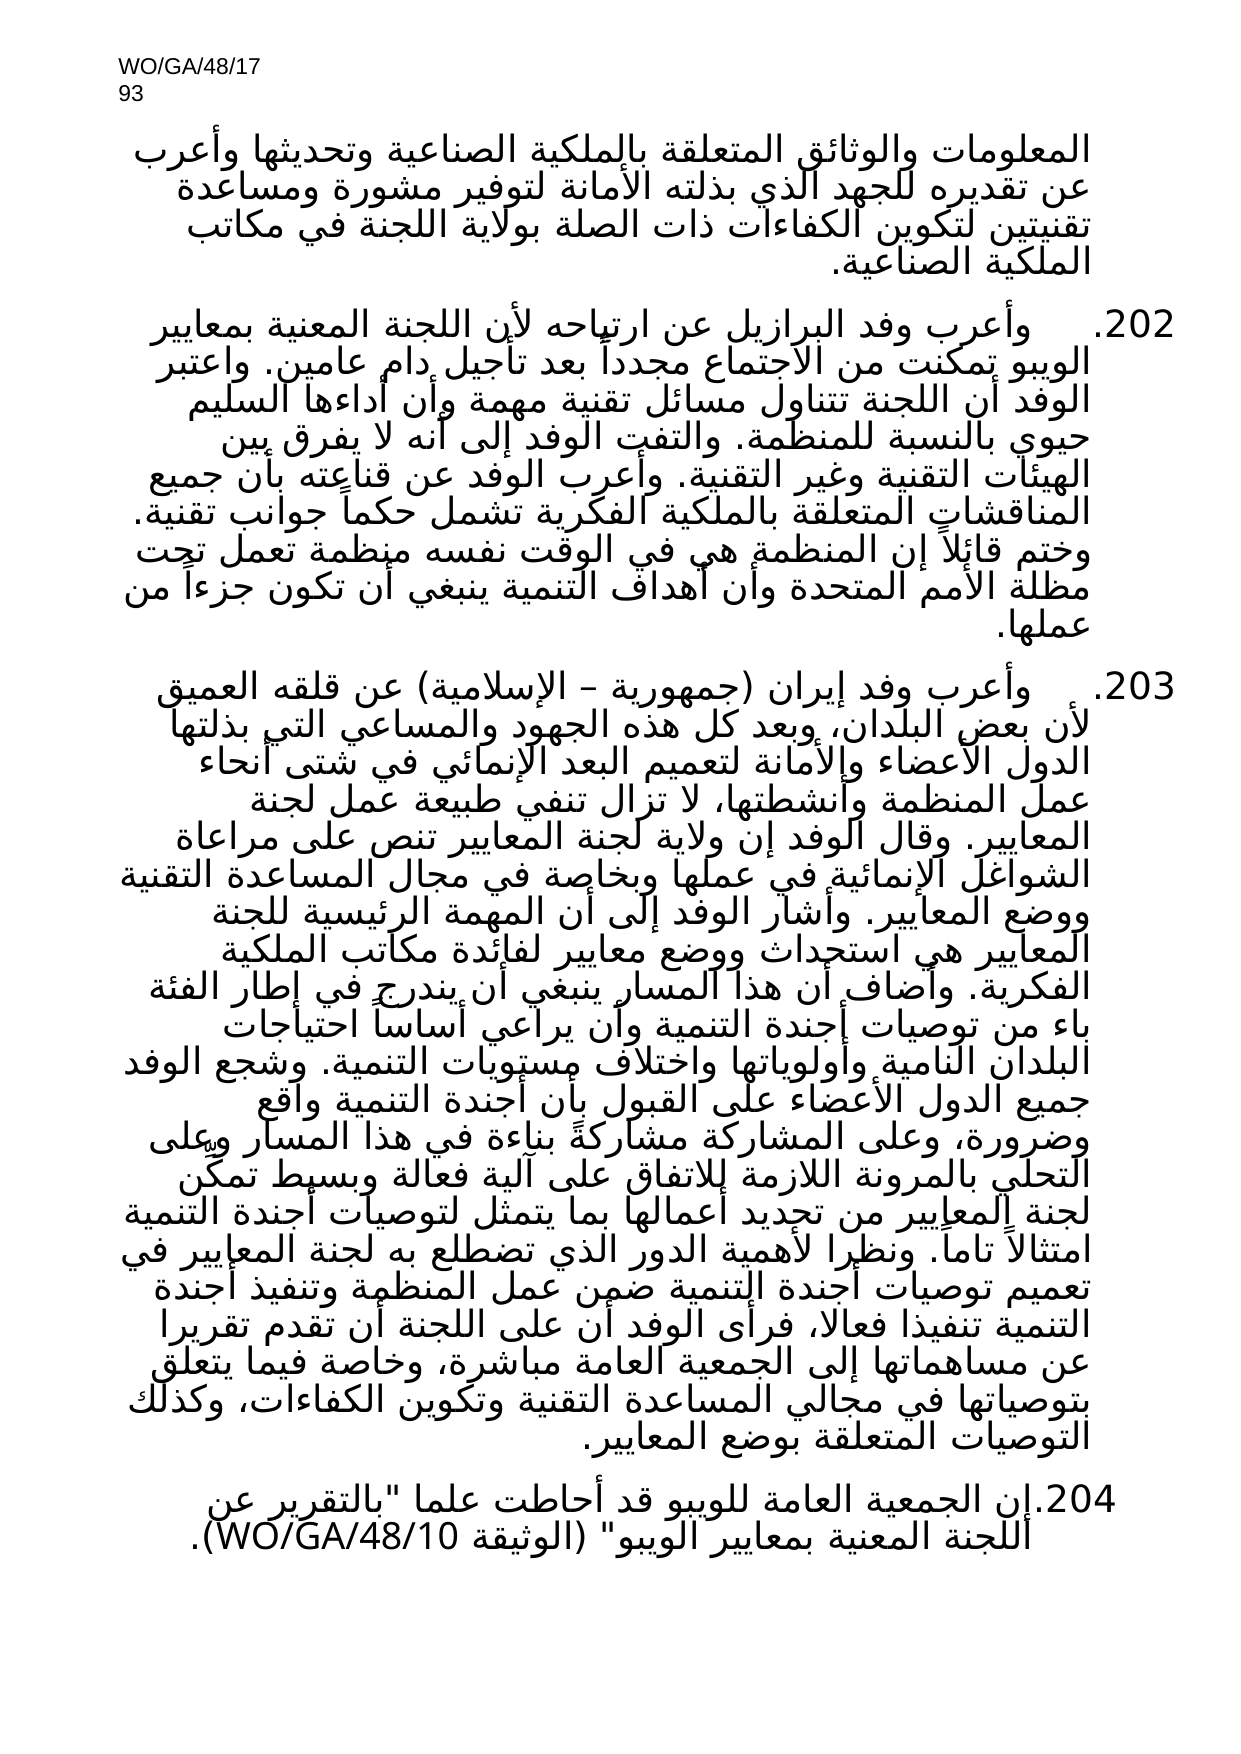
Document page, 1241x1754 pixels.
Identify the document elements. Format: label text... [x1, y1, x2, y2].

list وأعرب وفد إيران (جمهورية – الإسلامية) عن قلقه العميق لأن بعض البلدان، وبعد كل هذه الجهود والمساعي التي بذلتها الدول الأعضاء والأمانة لتعميم البعد الإنمائي في شتى أنحاء عمل المنظمة وأنشطتها، لا تزال تنفي طبيعة عمل لجنة المعايير. وقال الوفد إن ولاية لجنة المعايير تنص على مراعاة الشواغل الإنمائية في عملها وبخاصة في مجال المساعدة التقنية ووضع المعايير. وأشار الوفد إلى أن المهمة الرئيسية للجنة المعايير هي استحداث ووضع معايير لفائدة مكاتب الملكية الفكرية. وأضاف أن هذا المسار ينبغي أن يندرج في إطار الفئة باء من توصيات أجندة التنمية وأن يراعي أساساً احتياجات البلدان النامية وأولوياتها واختلاف مستويات التنمية. وشجع الوفد جميع الدول الأعضاء على القبول بأن أجندة التنمية واقع وضرورة، وعلى المشاركة مشاركةً بناءة في هذا المسار وعلى التحلي بالمرونة اللازمة للاتفاق على آلية فعالة وبسيط تمكِّن لجنة المعايير من تحديد أعمالها بما يتمثل لتوصيات أجندة التنمية امتثالاً تاماً. ونظرا لأهمية الدور الذي تضطلع به لجنة المعايير في تعميم توصيات أجندة التنمية ضمن عمل المنظمة وتنفيذ أجندة التنمية تنفيذا فعالا، فرأى الوفد أن على اللجنة أن تقدم تقريرا عن مساهماتها إلى الجمعية العامة مباشرة، وخاصة فيما يتعلق بتوصياتها في مجالي المساعدة التقنية وتكوين الكفاءات، وكذلك التوصيات المتعلقة بوضع المعايير. [118, 670, 1092, 1457]
list وأعرب وفد البرازيل عن ارتياحه لأن اللجنة المعنية بمعايير الويبو تمكنت من الاجتماع مجدداً بعد تأجيل دام عامين. واعتبر الوفد أن اللجنة تتناول مسائل تقنية مهمة وأن أداءها السليم حيوي بالنسبة للمنظمة. والتفت الوفد إلى أنه لا يفرق بين الهيئات التقنية وغير التقنية. وأعرب الوفد عن قناعته بأن جميع المناقشات المتعلقة بالملكية الفكرية تشمل حكماً جوانب تقنية. وختم قائلاً إن المنظمة هي في الوقت نفسه منظمة تعمل تحت مظلة الأمم المتحدة وأن أهداف التنمية ينبغي أن تكون جزءاً من عملها. [118, 307, 1092, 645]
list إن الجمعية العامة للويبو قد أحاطت علما "بالتقرير عن اللجنة المعنية بمعايير الويبو" (الوثيقة WO/GA/48/10). [118, 1482, 1033, 1557]
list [118, 132, 1092, 282]
